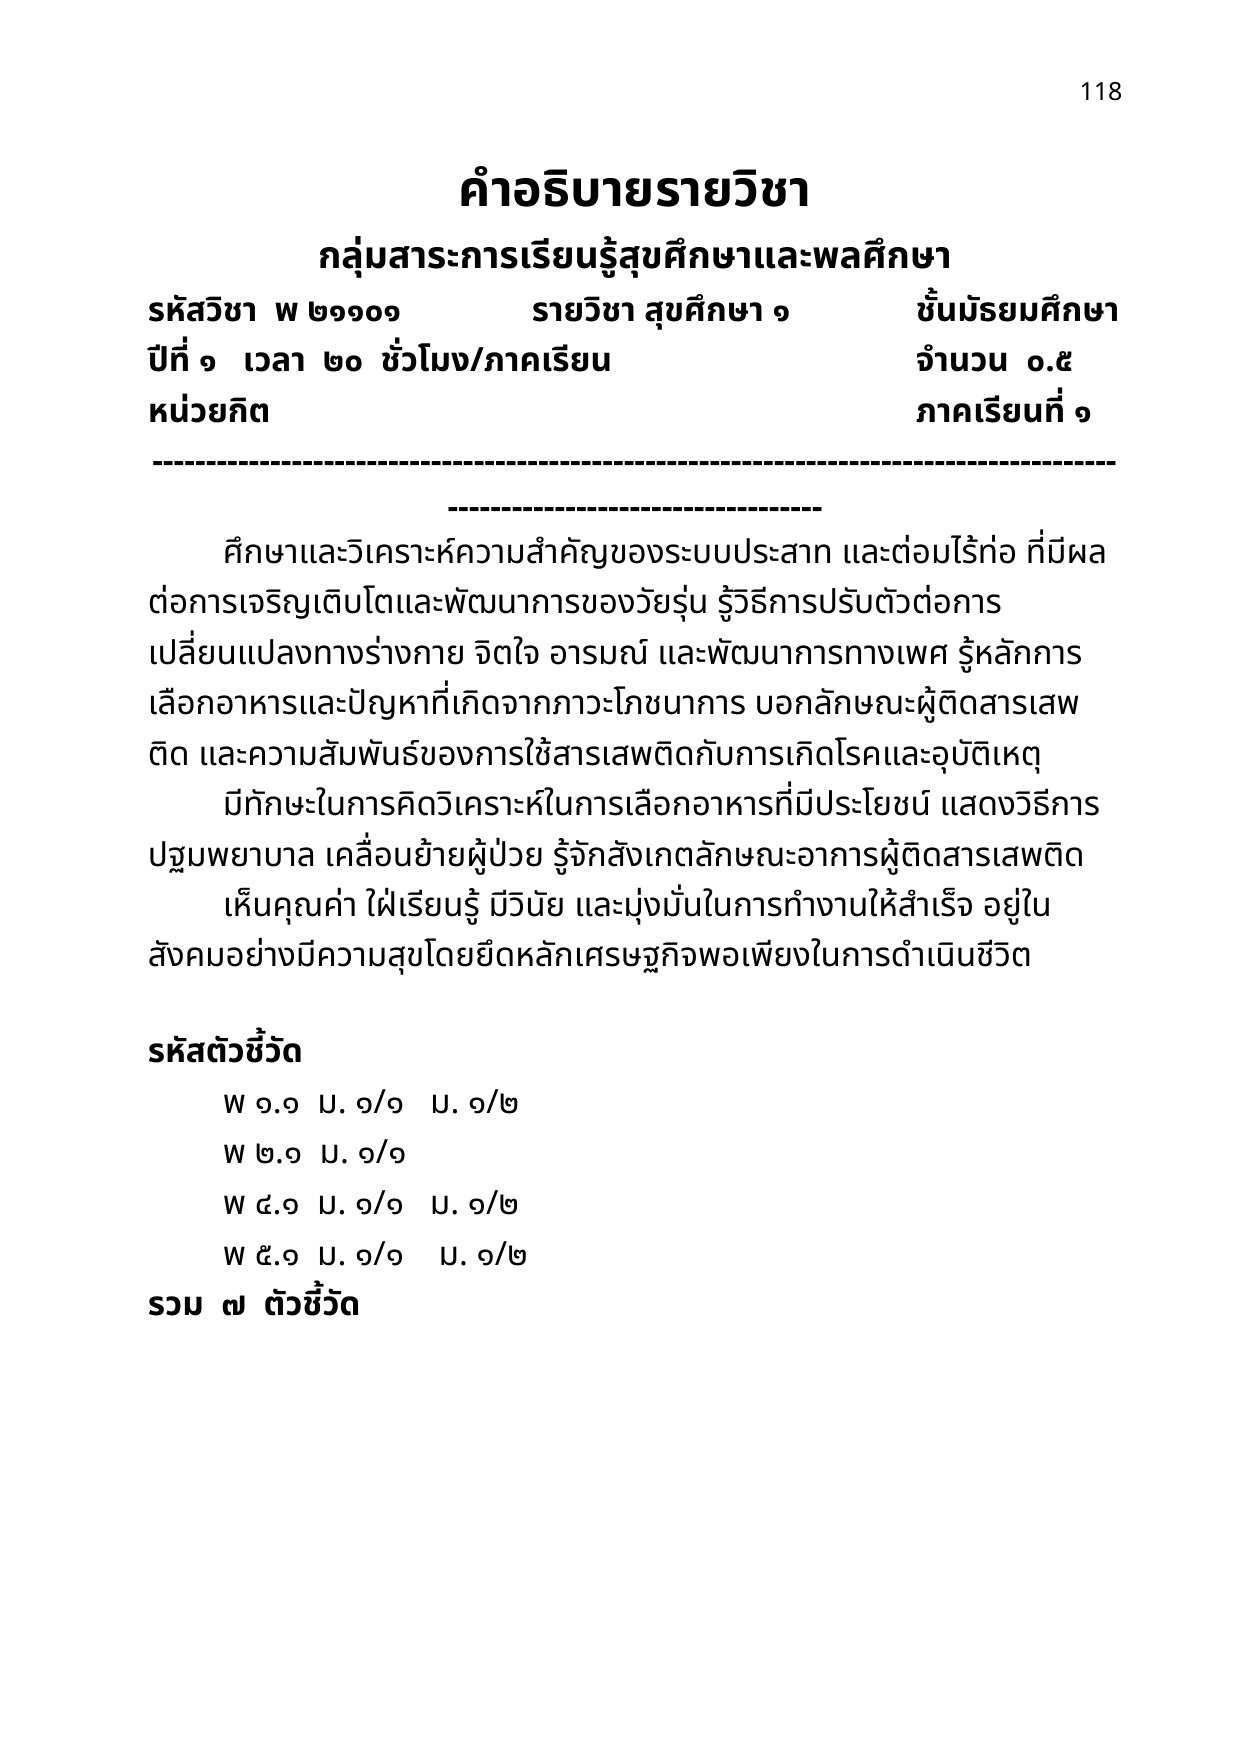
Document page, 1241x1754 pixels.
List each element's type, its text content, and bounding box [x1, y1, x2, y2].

text รวม ๗ ตัวชี้วัด [148, 1280, 1122, 1331]
text พ ๒.๑ ม. ๑/๑ [148, 1128, 1122, 1179]
text พ ๔.๑ ม. ๑/๑ ม. ๑/๒ [148, 1179, 1122, 1229]
text รหัสวิชา พ ๒๑๑๐๑ รายวิชา สุขศึกษา ๑ ชั้นมัธยมศึกษาปีที่ ๑ เวลา ๒๐ ชั่วโมง/ภาคเรียน จำนวน ๐.๕ หน่วยกิต ภาคเรียนที่ ๑ [148, 286, 1122, 437]
text คำอธิบายรายวิชา [148, 153, 1122, 229]
text มีทักษะในการคิดวิเคราะห์ในการเลือกอาหารที่มีประโยชน์ แสดงวิธีการปฐมพยาบาล เคลื่อนย้ายผู้ป่วย รู้จักสังเกตลักษณะอาการผู้ติดสารเสพติด [148, 780, 1122, 881]
text พ ๕.๑ ม. ๑/๑ ม. ๑/๒ [148, 1229, 1122, 1280]
text ศึกษาและวิเคราะห์ความสำคัญของระบบประสาท และต่อมไร้ท่อ ที่มีผลต่อการเจริญเติบโตและพัฒนาการของวัยรุ่น รู้วิธีการปรับตัวต่อการเปลี่ยนแปลงทางร่างกาย จิตใจ อารมณ์ และพัฒนาการทางเพศ รู้หลักการเลือกอาหารและปัญหาที่เกิดจากภาวะโภชนาการ บอกลักษณะผู้ติดสารเสพติด และความสัมพันธ์ของการใช้สารเสพติดกับการเกิดโรคและอุบัติเหตุ [148, 528, 1122, 780]
text ----------------------------------------------------------------------------------------------------------------------------- [148, 437, 1122, 528]
text พ ๑.๑ ม. ๑/๑ ม. ๑/๒ [148, 1078, 1122, 1128]
text รหัสตัวชี้วัด [148, 1027, 1122, 1078]
text กลุ่มสาระการเรียนรู้สุขศึกษาและพลศึกษา [148, 229, 1122, 286]
text เห็นคุณค่า ใฝ่เรียนรู้ มีวินัย และมุ่งมั่นในการทำงานให้สำเร็จ อยู่ในสังคมอย่างมีความสุขโดยยึดหลักเศรษฐกิจพอเพียงในการดำเนินชีวิต [148, 881, 1122, 982]
